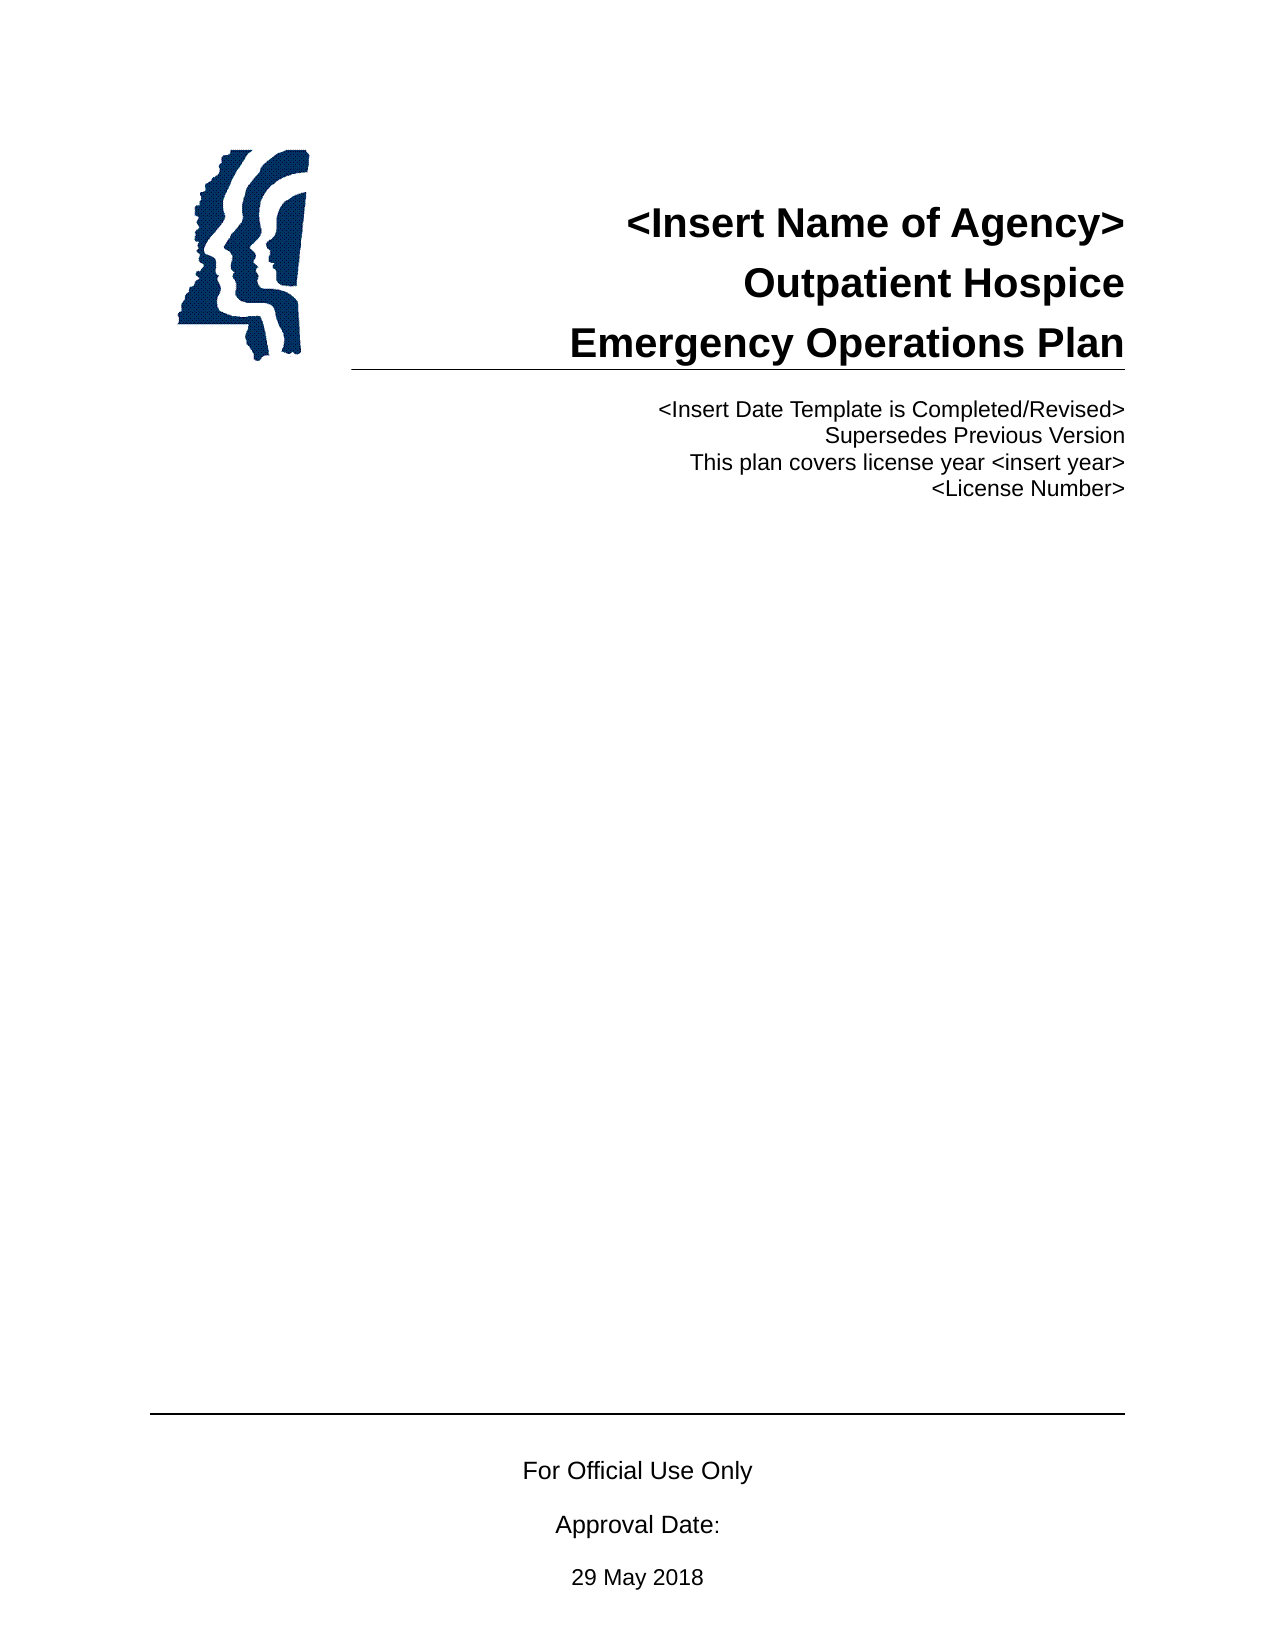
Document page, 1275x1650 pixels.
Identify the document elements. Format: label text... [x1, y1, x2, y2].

text Emergency Operations Plan [352, 319, 1125, 369]
text This plan covers license year <insert year> [375, 449, 1125, 475]
text Outpatient Hospice [352, 258, 1125, 306]
picture [139, 138, 352, 375]
text <Insert Name of Agency> [352, 198, 1125, 246]
text <License Number> [675, 475, 1125, 502]
text Supersedes Previous Version [150, 422, 1125, 449]
text <Insert Date Template is Completed/Revised> [150, 396, 1125, 422]
